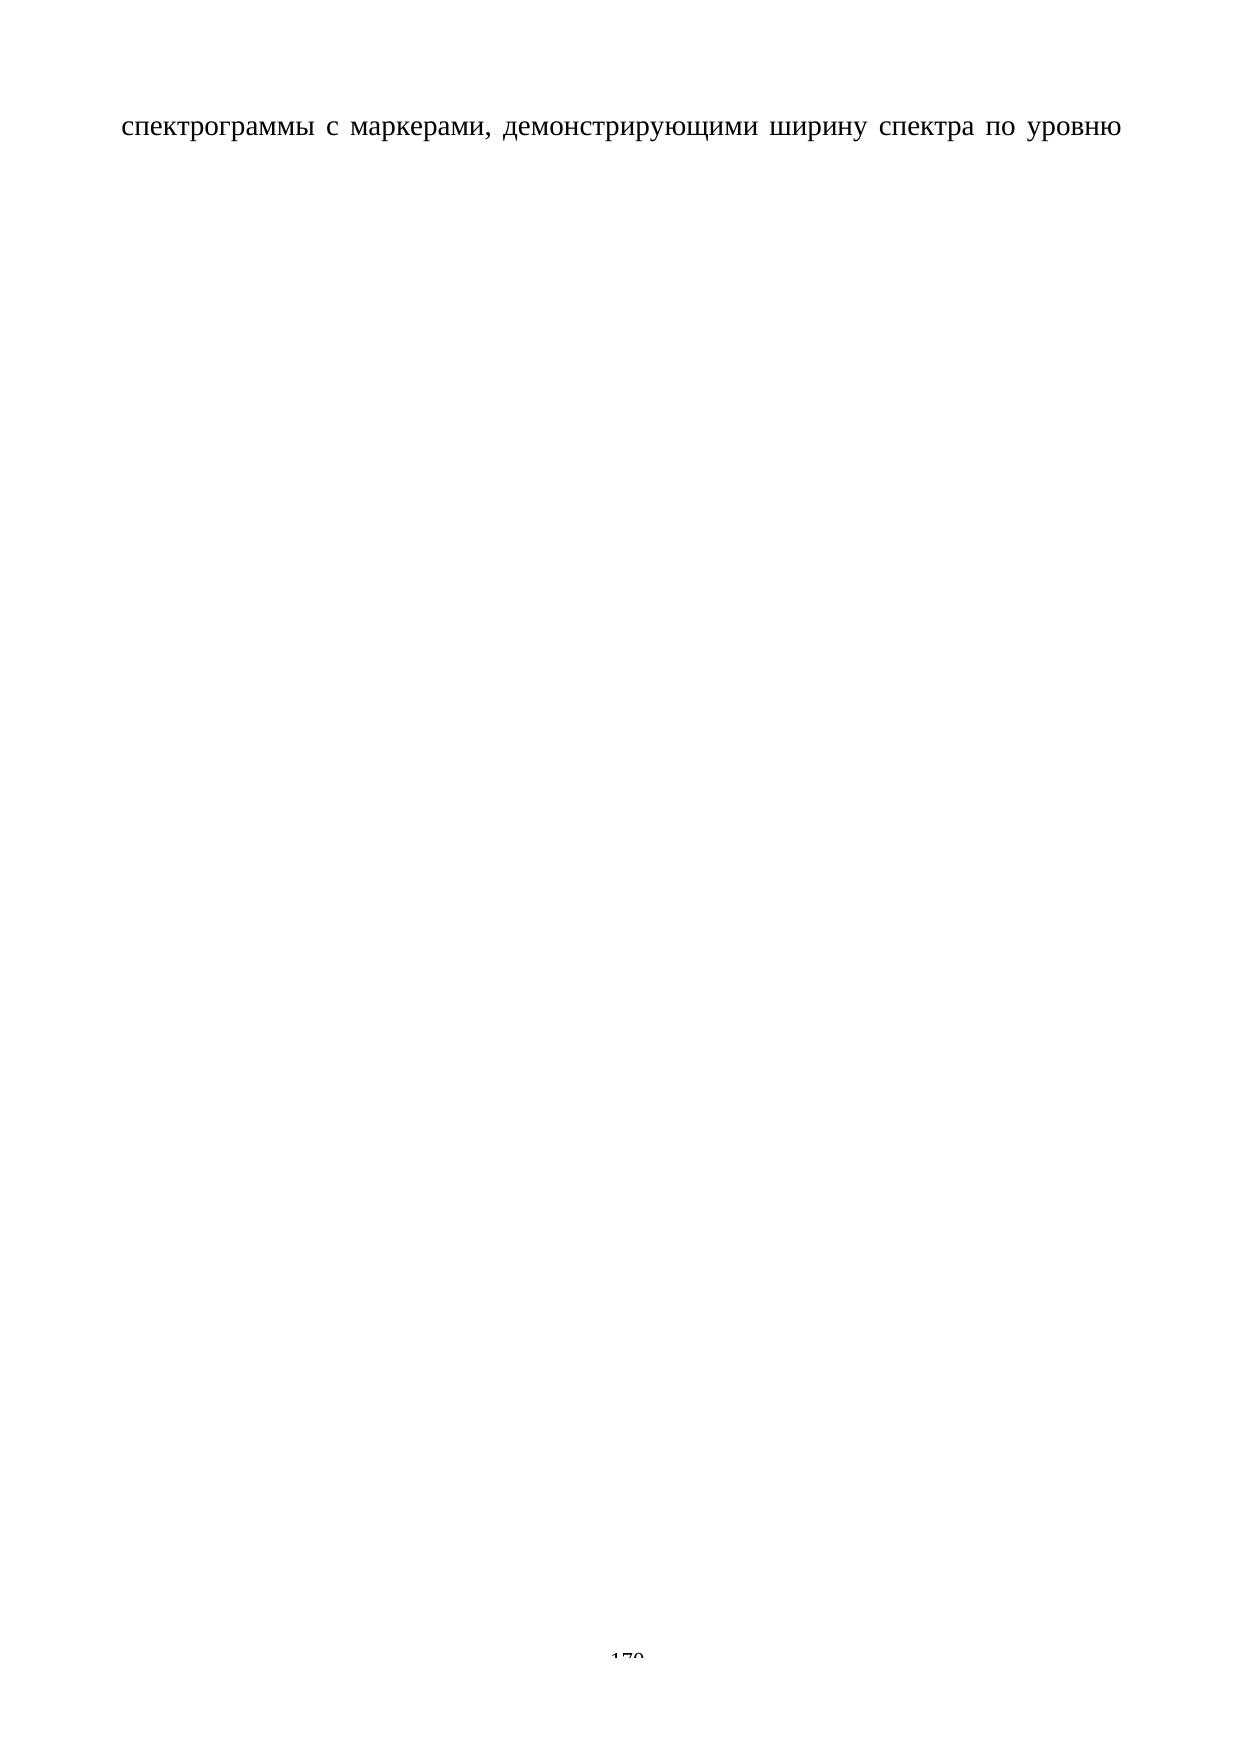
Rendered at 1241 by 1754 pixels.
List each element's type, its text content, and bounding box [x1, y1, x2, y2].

text спектрограммы с маркерами, демонстрирующими ширину спектра по уровню [118, 108, 1121, 142]
